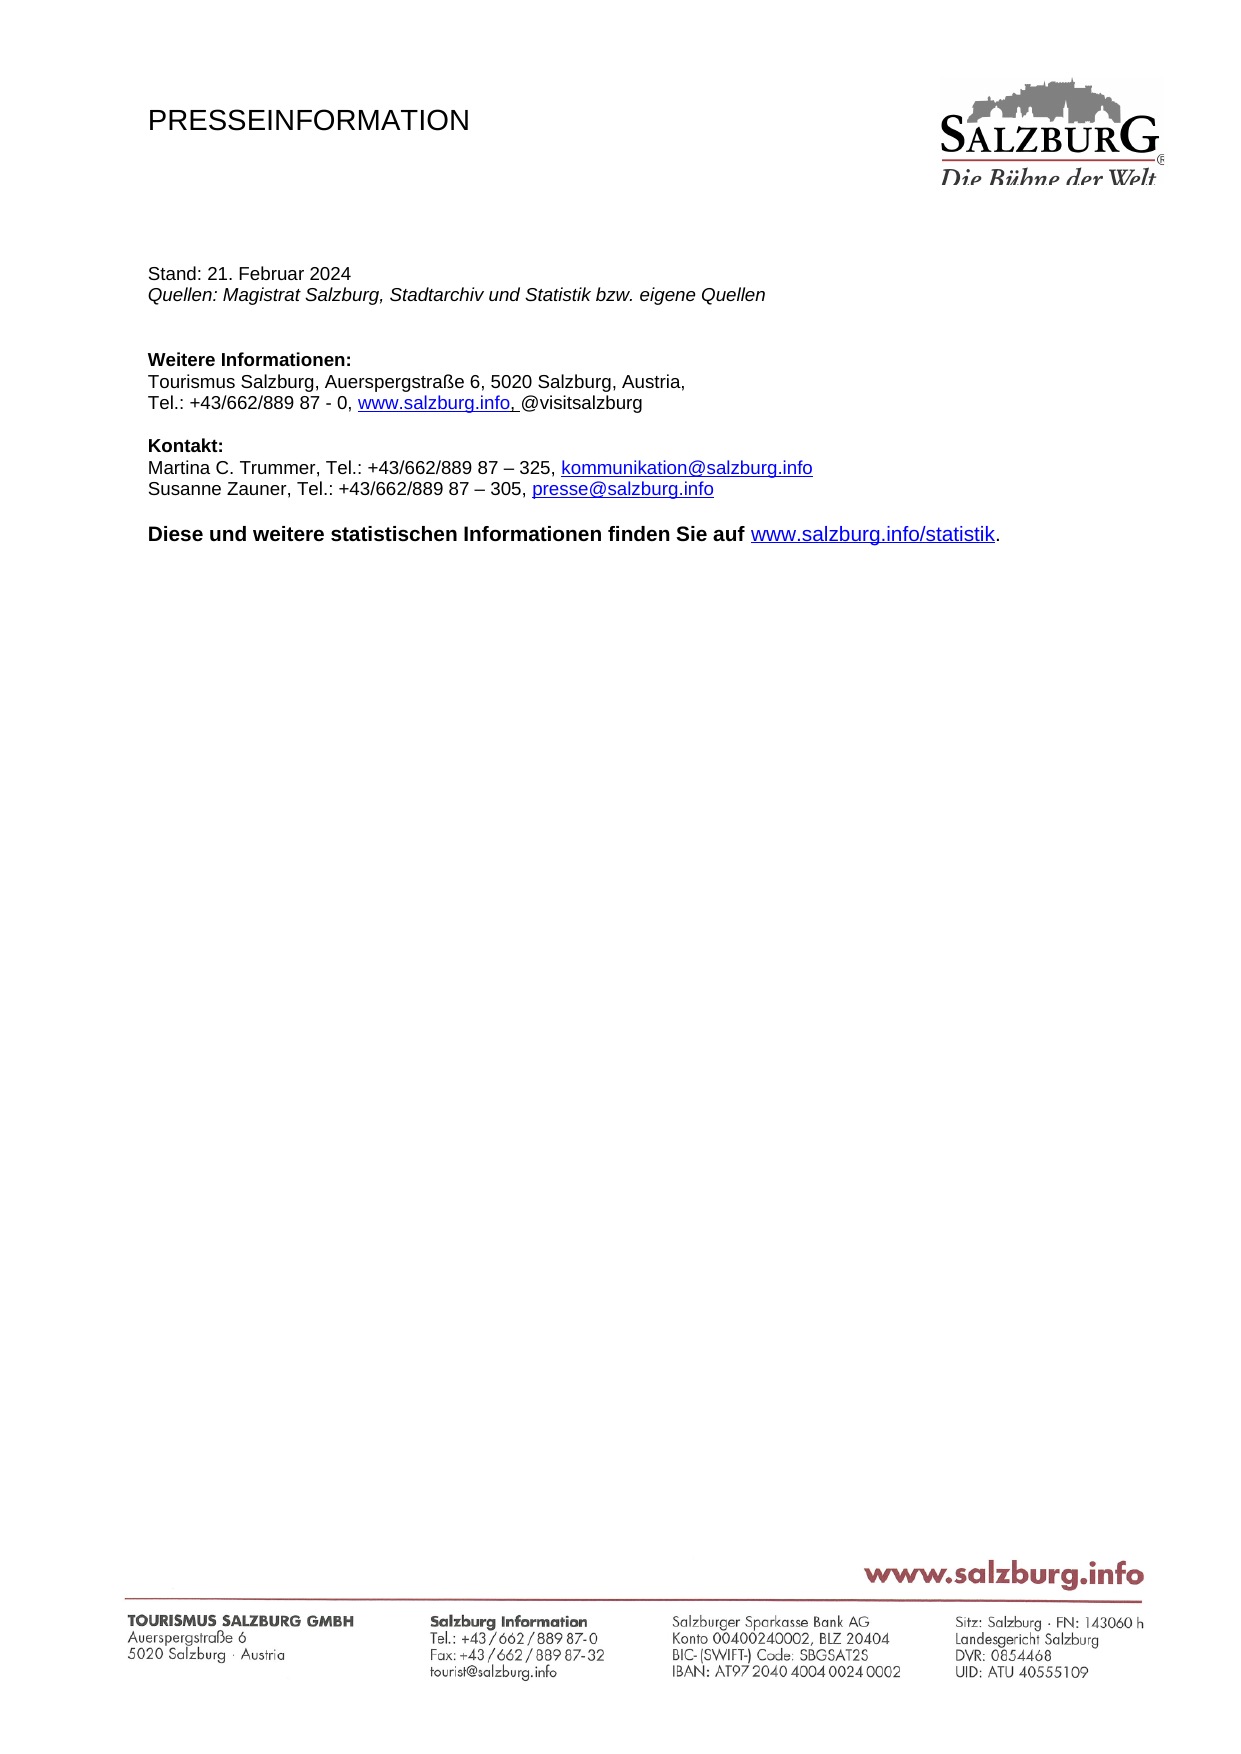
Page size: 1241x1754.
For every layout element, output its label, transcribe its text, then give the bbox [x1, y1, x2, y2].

text Kontakt: [148, 435, 1092, 457]
picture [939, 77, 1164, 184]
text Stand: 21. Februar 2024 [148, 263, 1092, 284]
text Diese und weitere statistischen Informationen finden Sie auf www.salzburg.info/statistik. [148, 521, 1092, 545]
text Weitere Informationen: Tourismus Salzburg, Auerspergstraße 6, 5020 Salzburg, Austria, Tel.: +43/662/889 87 - 0, www.salzburg.info, @visitsalzburg [148, 349, 1092, 413]
text Martina C. Trummer, Tel.: +43/662/889 87 – 325, kommunikation@salzburg.info [148, 457, 1092, 478]
text Quellen: Magistrat Salzburg, Stadtarchiv und Statistik bzw. eigene Quellen [148, 284, 1092, 306]
text Susanne Zauner, Tel.: +43/662/889 87 – 305, presse@salzburg.info [148, 478, 1092, 500]
